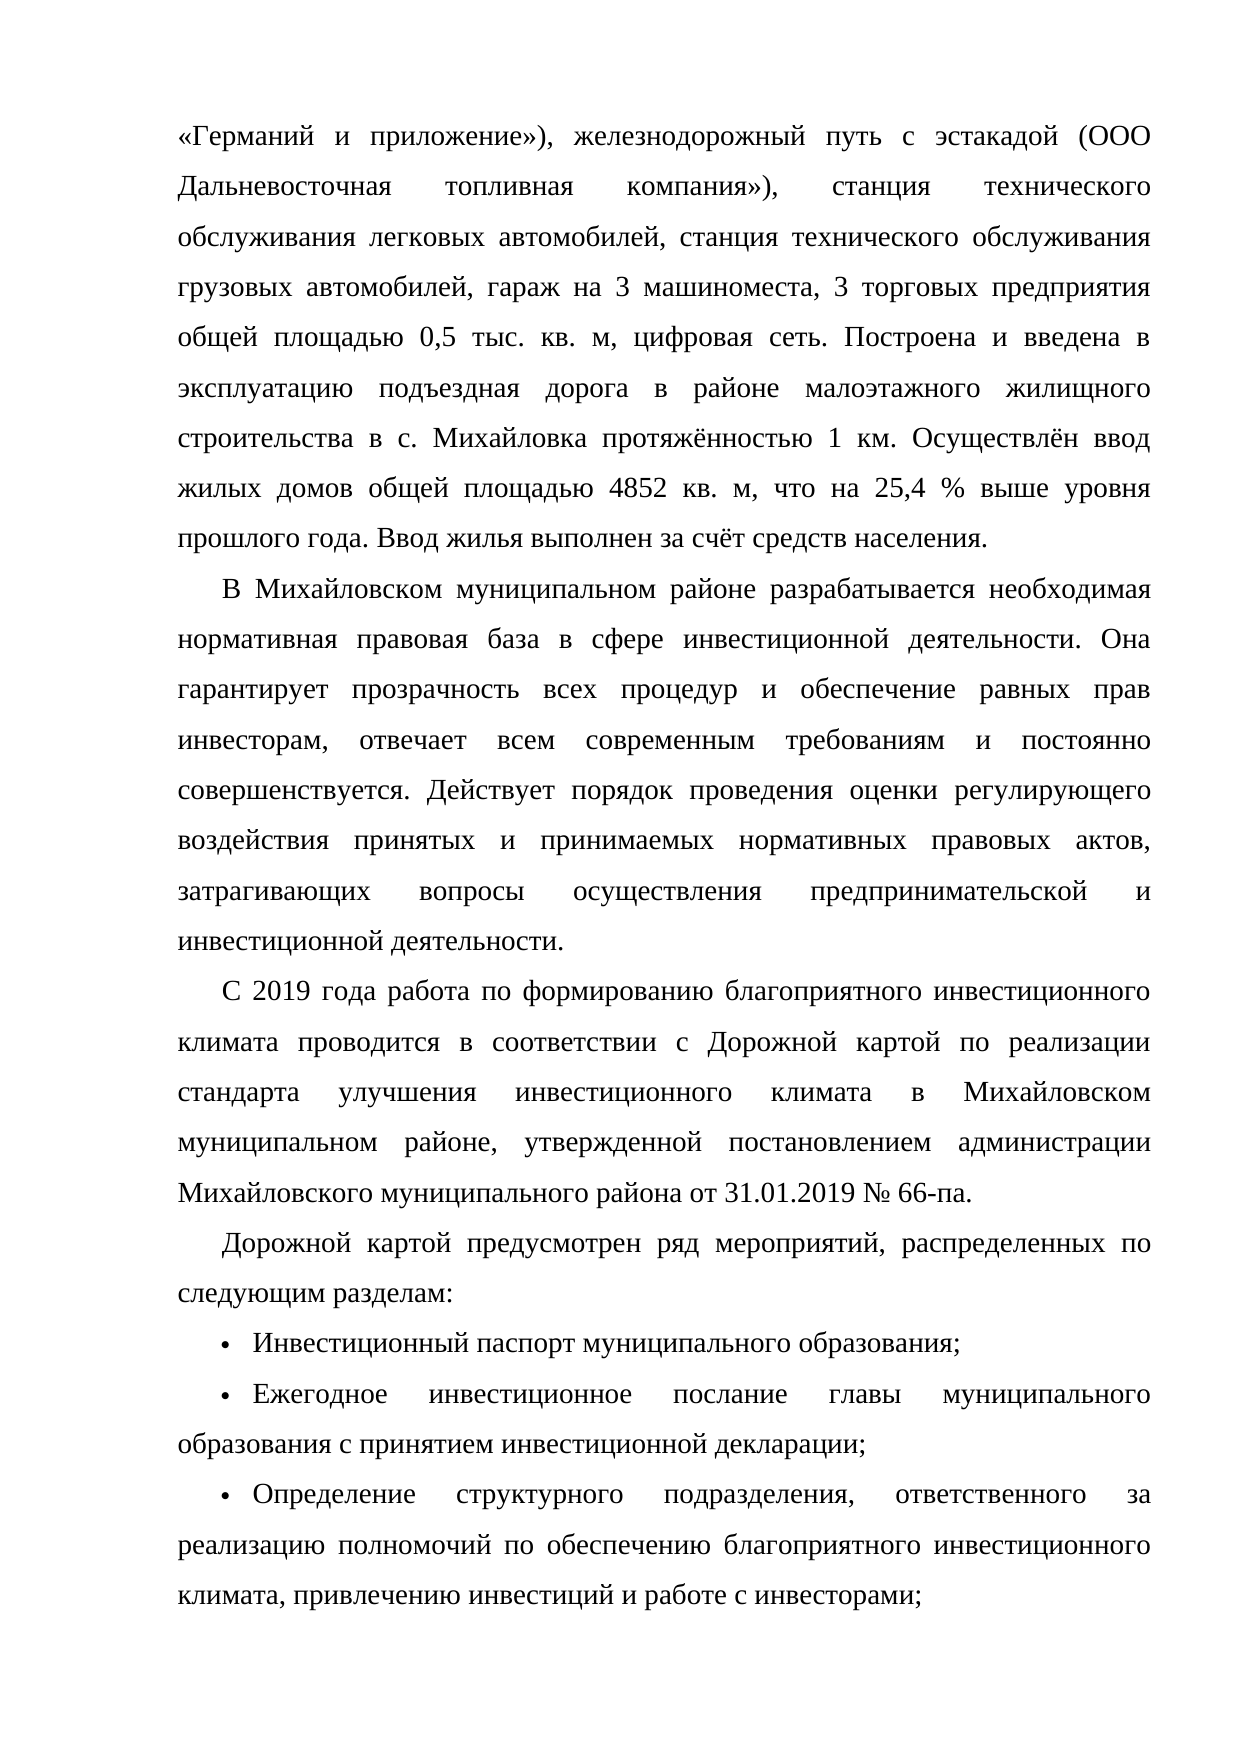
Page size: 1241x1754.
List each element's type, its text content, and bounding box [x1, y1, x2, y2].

text Дорожной картой предусмотрен ряд мероприятий, распределенных по следующим разделам: [177, 1225, 1152, 1309]
list Ежегодное инвестиционное послание главы муниципального образования с принятием инвестиционной декларации; [177, 1376, 1152, 1460]
list Инвестиционный паспорт муниципального образования; [177, 1326, 1152, 1359]
text С 2019 года работа по формированию благоприятного инвестиционного климата проводится в соответствии с Дорожной картой по реализации стандарта улучшения инвестиционного климата в Михайловском муниципальном районе, утвержденной постановлением администрации Михайловского муниципального района от 31.01.2019 № 66-па. [177, 973, 1152, 1208]
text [177, 118, 1152, 554]
list Определение структурного подразделения, ответственного за реализацию полномочий по обеспечению благоприятного инвестиционного климата, привлечению инвестиций и работе с инвесторами; [177, 1477, 1152, 1611]
text В Михайловском муниципальном районе разрабатывается необходимая нормативная правовая база в сфере инвестиционной деятельности. Она гарантирует прозрачность всех процедур и обеспечение равных прав инвесторам, отвечает всем современным требованиям и постоянно совершенствуется. Действует порядок проведения оценки регулирующего воздействия принятых и принимаемых нормативных правовых актов, затрагивающих вопросы осуществления предпринимательской и инвестиционной деятельности. [177, 571, 1152, 957]
